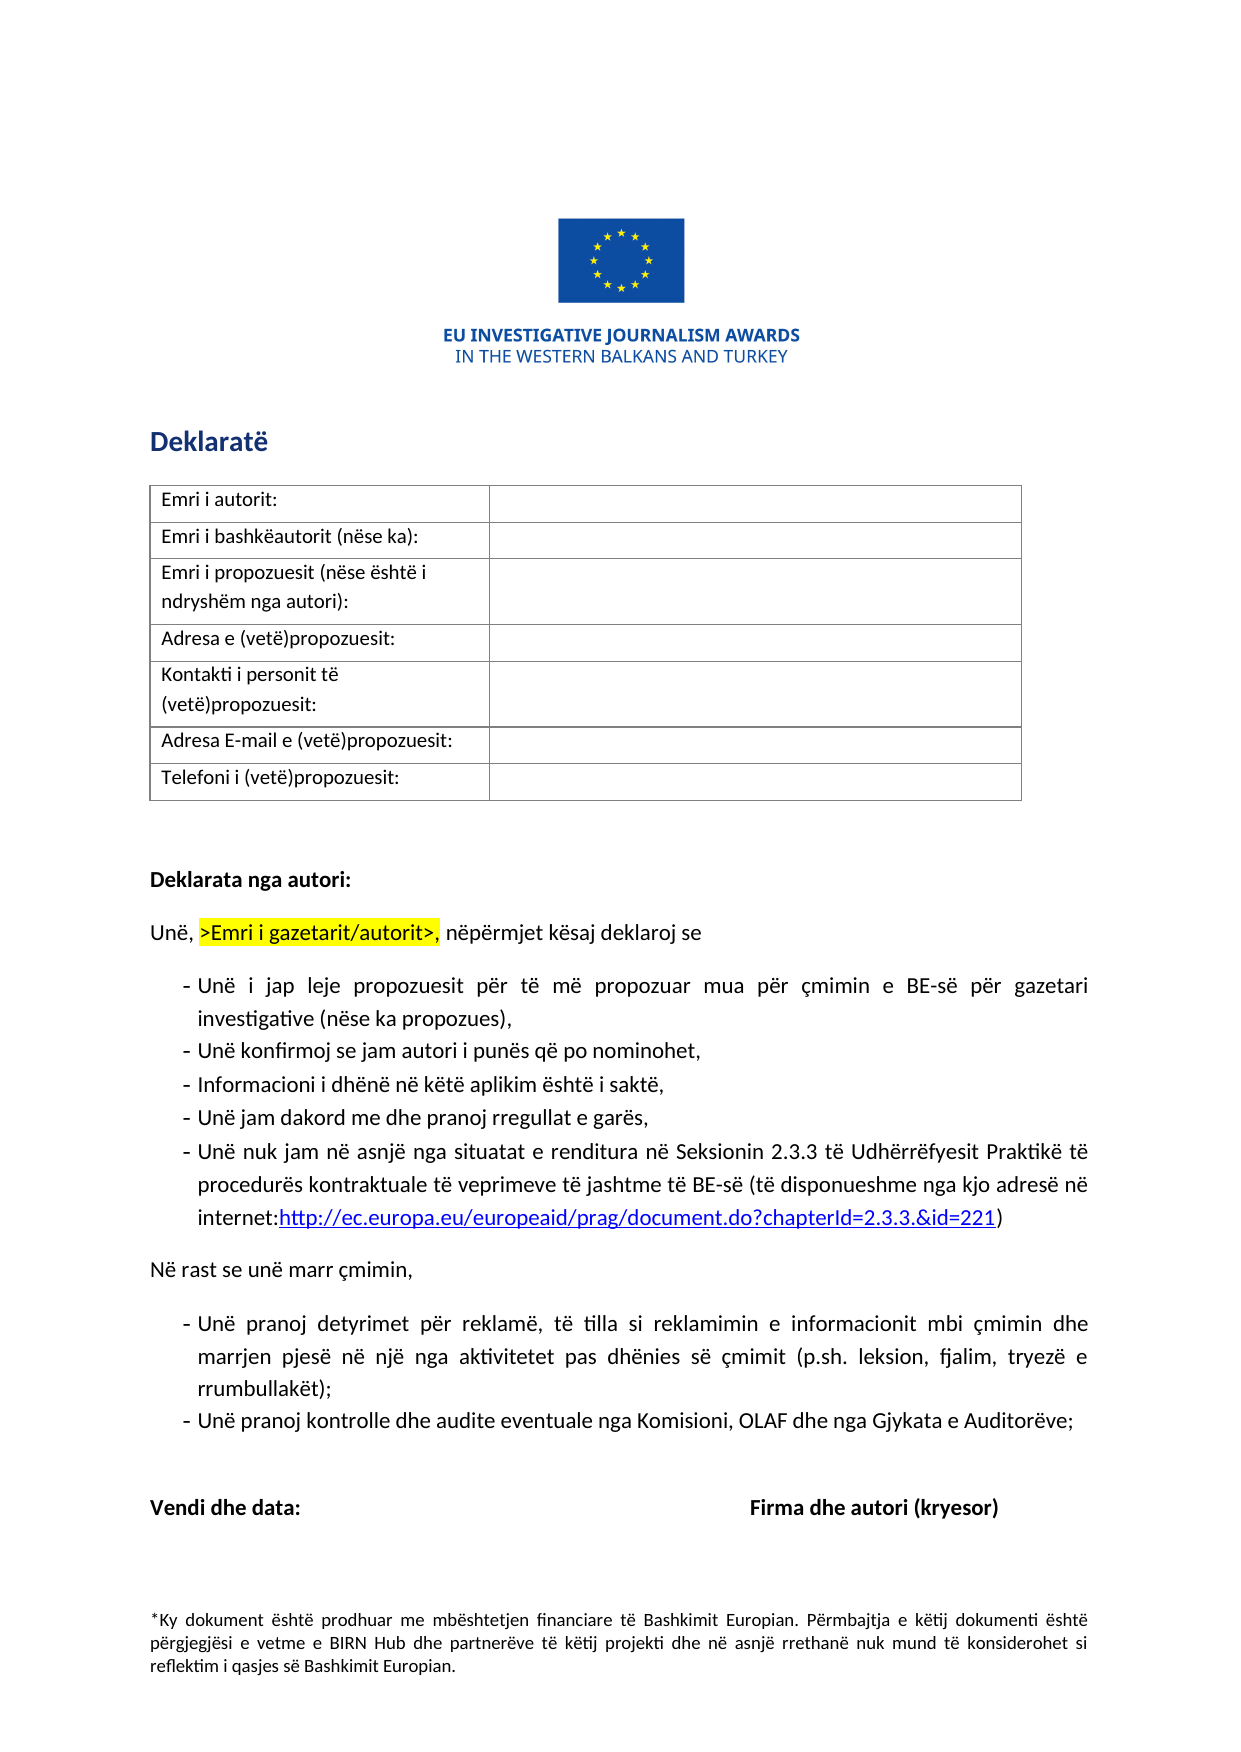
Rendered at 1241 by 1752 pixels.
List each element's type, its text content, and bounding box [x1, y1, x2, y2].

text Në rast se unë marr çmimin, [150, 1256, 1090, 1284]
table_cell [490, 559, 1021, 624]
list Unë konfirmoj se jam autori i punës që po nominohet, [179, 1036, 1090, 1066]
table_cell Emri i bashkëautorit (nëse ka): [151, 523, 489, 558]
text Unë, >Emri i gazetarit/autorit>, nëpërmjet kësaj deklaroj se [440, 918, 1090, 946]
table_cell Kontakti i personit të (vetë)propozuesit: [151, 662, 489, 726]
list Unë nuk jam në asnjë nga situatat e renditura në Seksionin 2.3.3 të Udhërrëfyesit Praktikë të procedurës kontraktuale të veprimeve të jashtme të BE-së (të disponueshme nga kjo adresë në internet:http://ec.europa.eu/europeaid/prag/document.do?chapterId=2.3.3.&id=221) [179, 1137, 1090, 1231]
table_cell [490, 728, 1021, 763]
table_cell Adresa e (vetë)propozuesit: [151, 625, 489, 661]
text Vendi dhe data: Firma dhe autori (kryesor) [150, 1493, 1090, 1521]
table_cell [490, 523, 1021, 558]
text Deklarata nga autori: [150, 865, 1090, 893]
table_cell Adresa E-mail e (vetë)propozuesit: [151, 728, 489, 763]
table_cell Telefoni i (vetë)propozuesit: [151, 764, 489, 799]
text Deklaratë [150, 423, 1090, 459]
table_header Emri i autorit: [151, 486, 489, 522]
table_cell Emri i propozuesit (nëse është i ndryshëm nga autori): [151, 559, 489, 624]
picture [394, 187, 847, 399]
list Unë pranoj detyrimet për reklamë, të tilla si reklamimin e informacionit mbi çmimin dhe marrjen pjesë në një nga aktivitetet pas dhënies së çmimit (p.sh. leksion, fjalim, tryezë e rrumbullakët); [179, 1309, 1090, 1402]
table_header [490, 486, 1021, 522]
list Informacioni i dhënë në këtë aplikim është i saktë, [179, 1070, 1090, 1099]
table_cell [490, 662, 1021, 726]
list Unë i jap leje propozuesit për të më propozuar mua për çmimin e BE-së për gazetari investigative (nëse ka propozues), [179, 971, 1090, 1032]
list Unë pranoj kontrolle dhe audite eventuale nga Komisioni, OLAF dhe nga Gjykata e Auditorëve; [179, 1406, 1090, 1436]
table_cell [490, 625, 1021, 661]
table_cell [490, 764, 1021, 799]
list Unë jam dakord me dhe pranoj rregullat e garës, [179, 1103, 1090, 1133]
